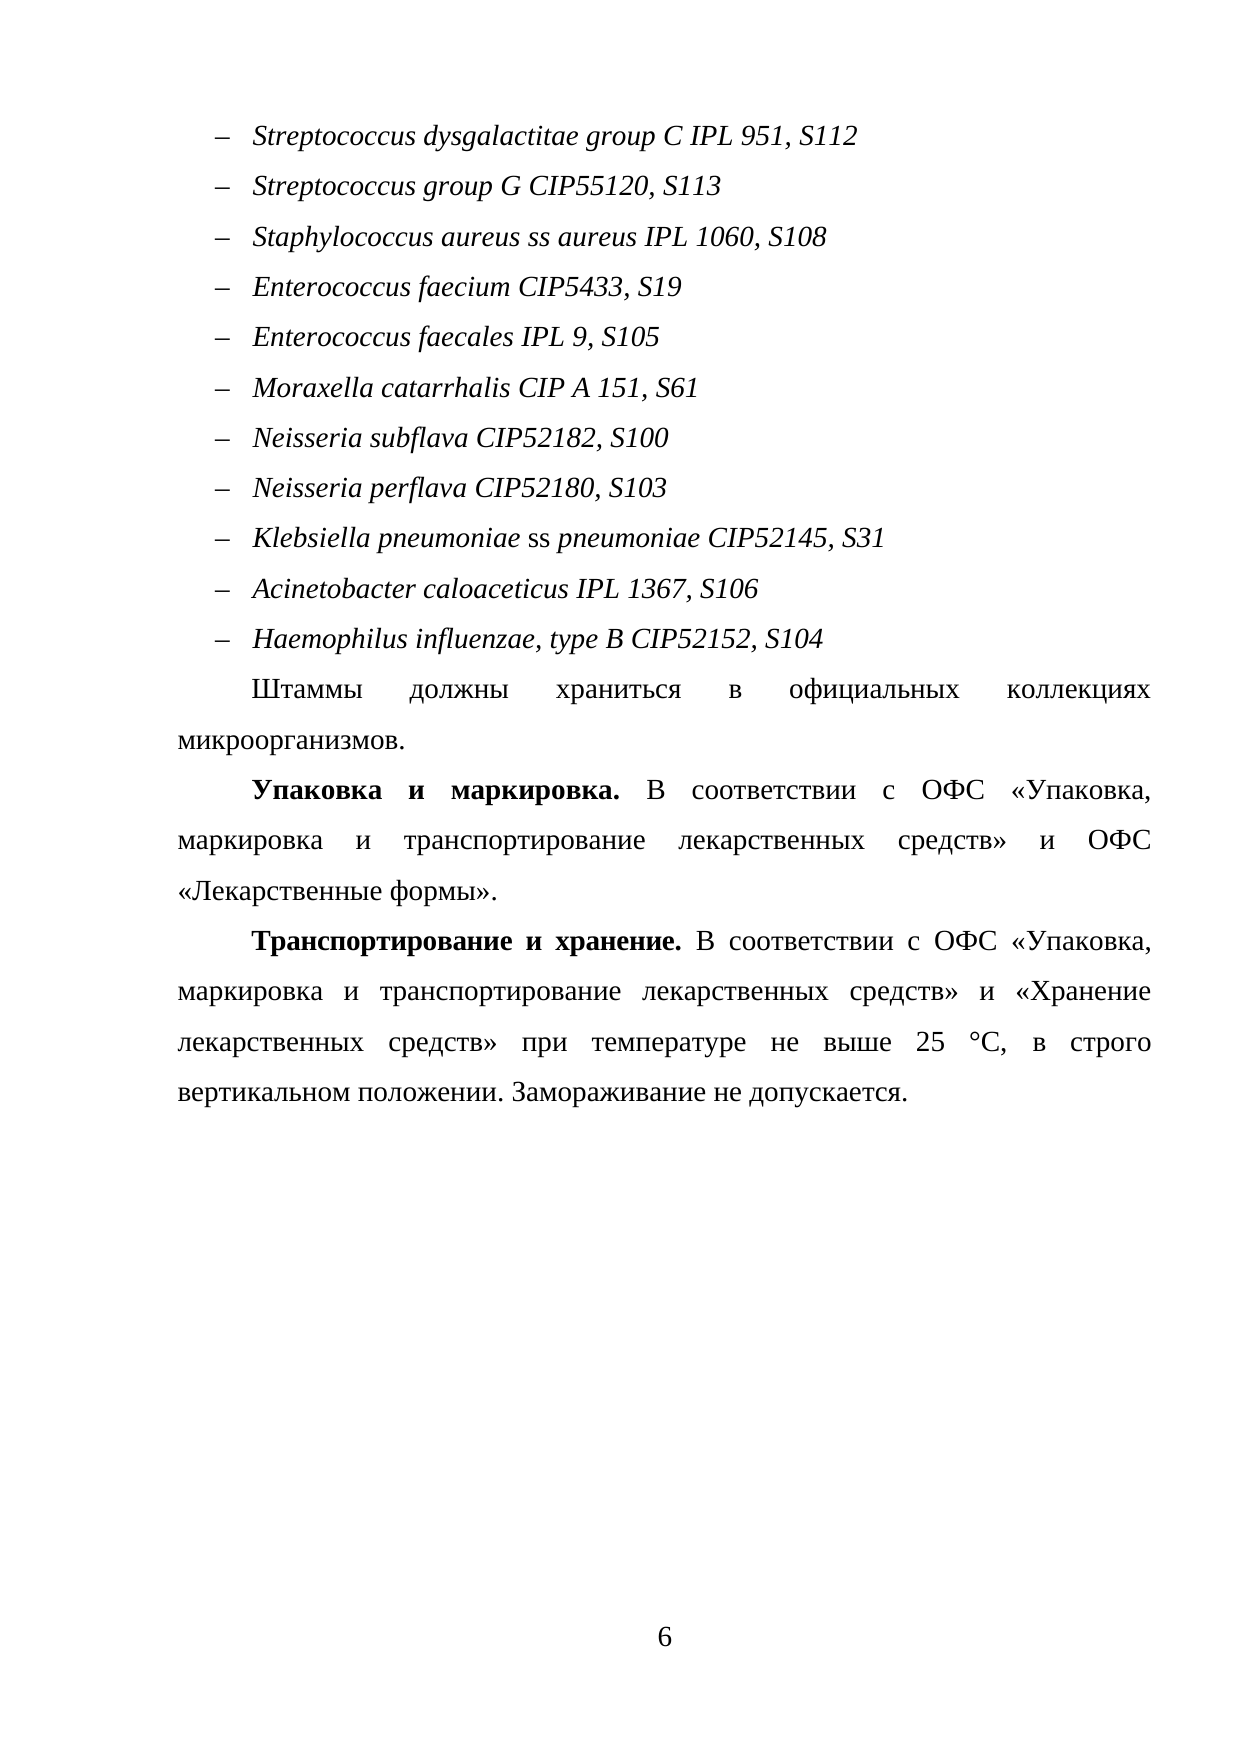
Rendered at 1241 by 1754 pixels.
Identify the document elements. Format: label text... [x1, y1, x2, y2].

list Streptococcus group G CIP55120, S113 [215, 168, 1152, 202]
text Транспортирование и хранение. В соответствии с ОФС «Упаковка, маркировка и транспортирование лекарственных средств» и «Хранение лекарственных средств» при температуре не выше 25 °С, в строго вертикальном положении. Замораживание не допускается. [177, 923, 1152, 1108]
list Staphylococcus aureus ss aureus IPL 1060, S108 [215, 219, 1152, 252]
list Haemophilus influenzae, type B CIP52152, S104 [215, 621, 1152, 655]
list Enterococcus faecales IPL 9, S105 [215, 319, 1152, 353]
list Streptococcus dysgalactitae group C IPL 951, S112 [215, 118, 1152, 152]
list Neisseria subflava CIP52182, S100 [215, 420, 1152, 453]
list Moraxella catarrhalis CIP A 151, S61 [215, 370, 1152, 403]
list Штаммы должны храниться в официальных коллекциях микроорганизмов. [177, 672, 1152, 755]
list Enterococcus faecium CIP5433, S19 [215, 269, 1152, 303]
list Klebsiella pneumoniae ss pneumoniae CIP52145, S31 [215, 521, 1152, 554]
list Neisseria perflava CIP52180, S103 [215, 470, 1152, 504]
text Упаковка и маркировка. В соответствии с ОФС «Упаковка, маркировка и транспортирование лекарственных средств» и ОФС «Лекарственные формы». [177, 772, 1152, 906]
list Acinetobacter caloaceticus IPL 1367, S106 [215, 571, 1152, 604]
